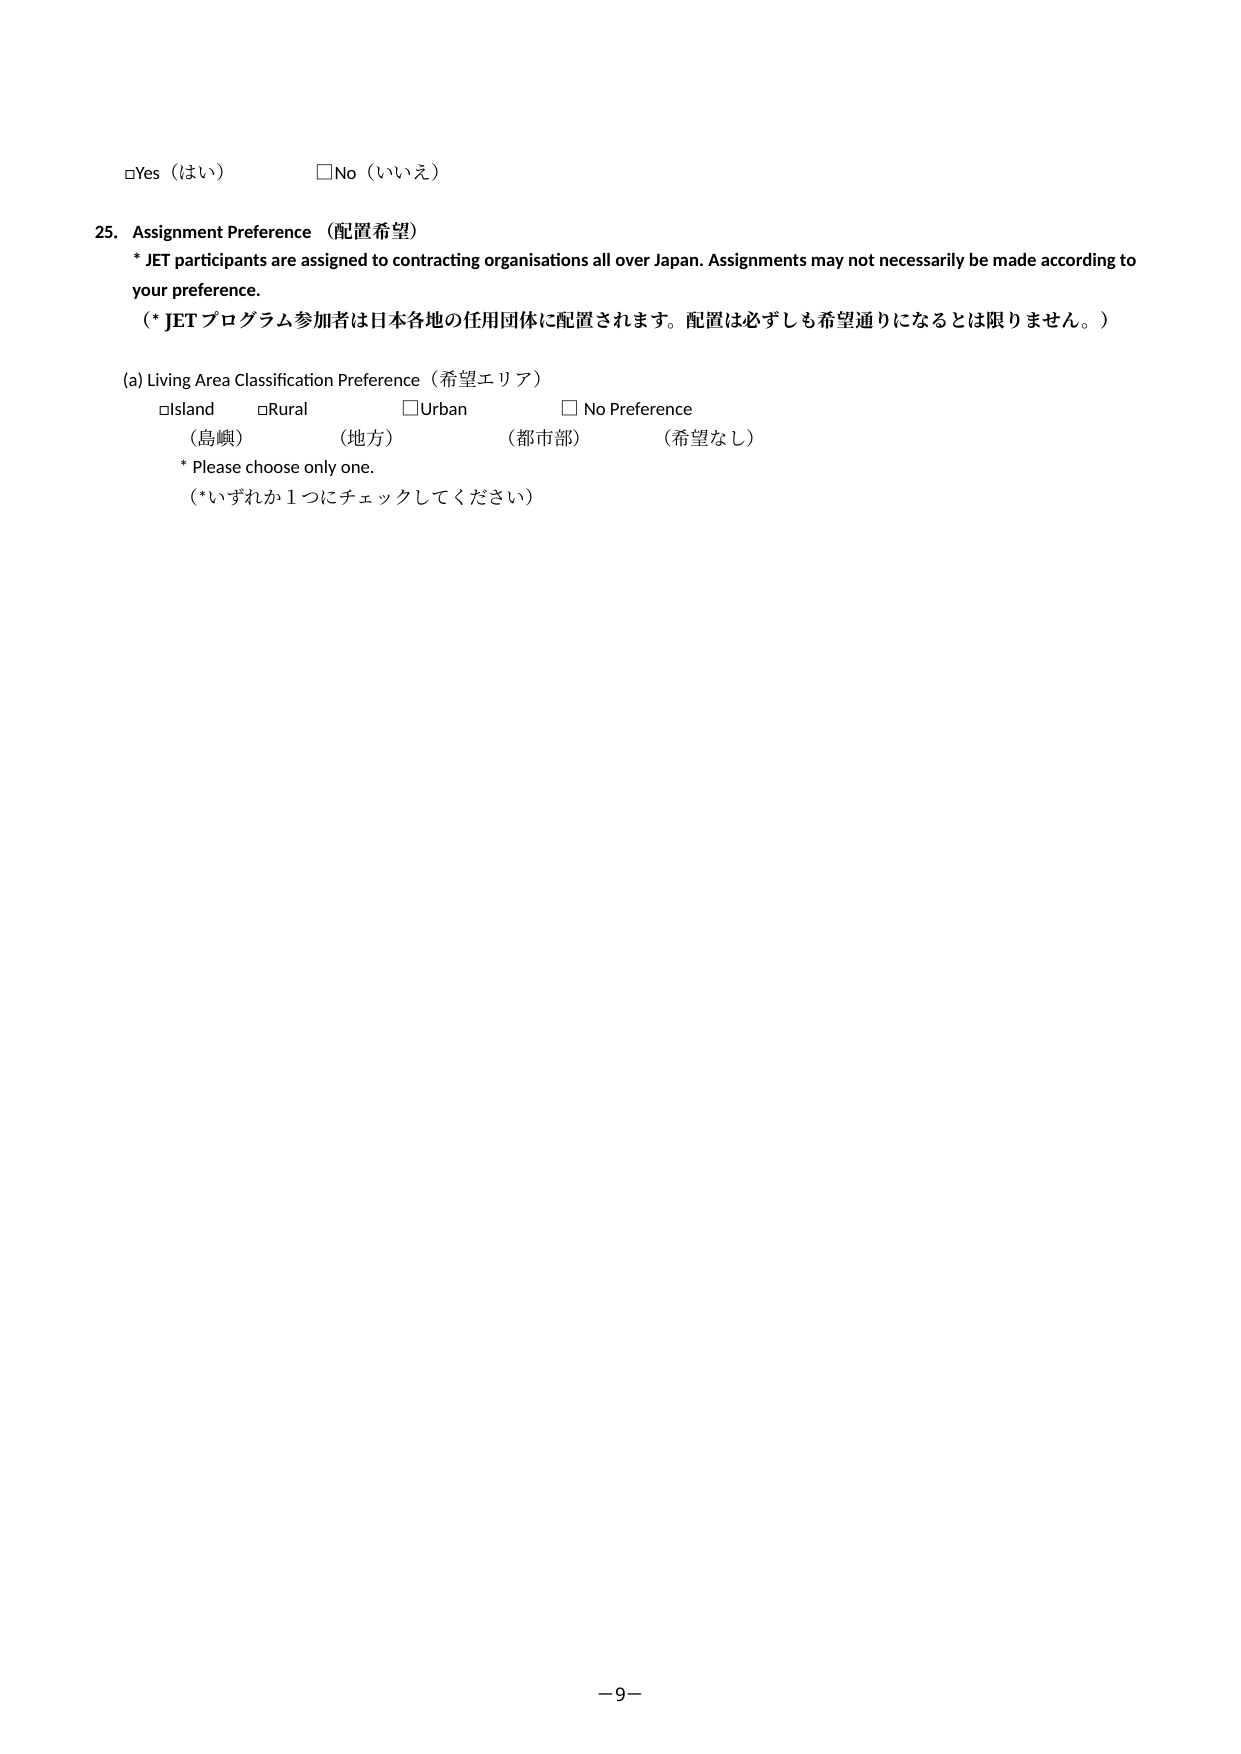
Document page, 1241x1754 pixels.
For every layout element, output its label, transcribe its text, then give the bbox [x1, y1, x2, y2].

text （* JETプログラム参加者は日本各地の任用団体に配置されます。配置は必ずしも希望通りになるとは限りません。） [94, 304, 1146, 334]
text （*いずれか１つにチェックしてください） [94, 482, 1146, 511]
text □Island □Rural □Urban □ No Preference [94, 393, 1146, 422]
text □Yes（はい） □No（いいえ） [94, 156, 1146, 186]
text * Please choose only one. [94, 452, 1146, 482]
text * JET participants are assigned to contracting organisations all over Japan. Assignments may not necessarily be made according to your preference. [94, 245, 1146, 304]
text （島嶼） （地方） （都市部） （希望なし） [94, 422, 1146, 452]
text (a) Living Area Classification Preference（希望エリア） [94, 363, 1146, 393]
text 25．Assignment Preference （配置希望） [94, 215, 1146, 245]
